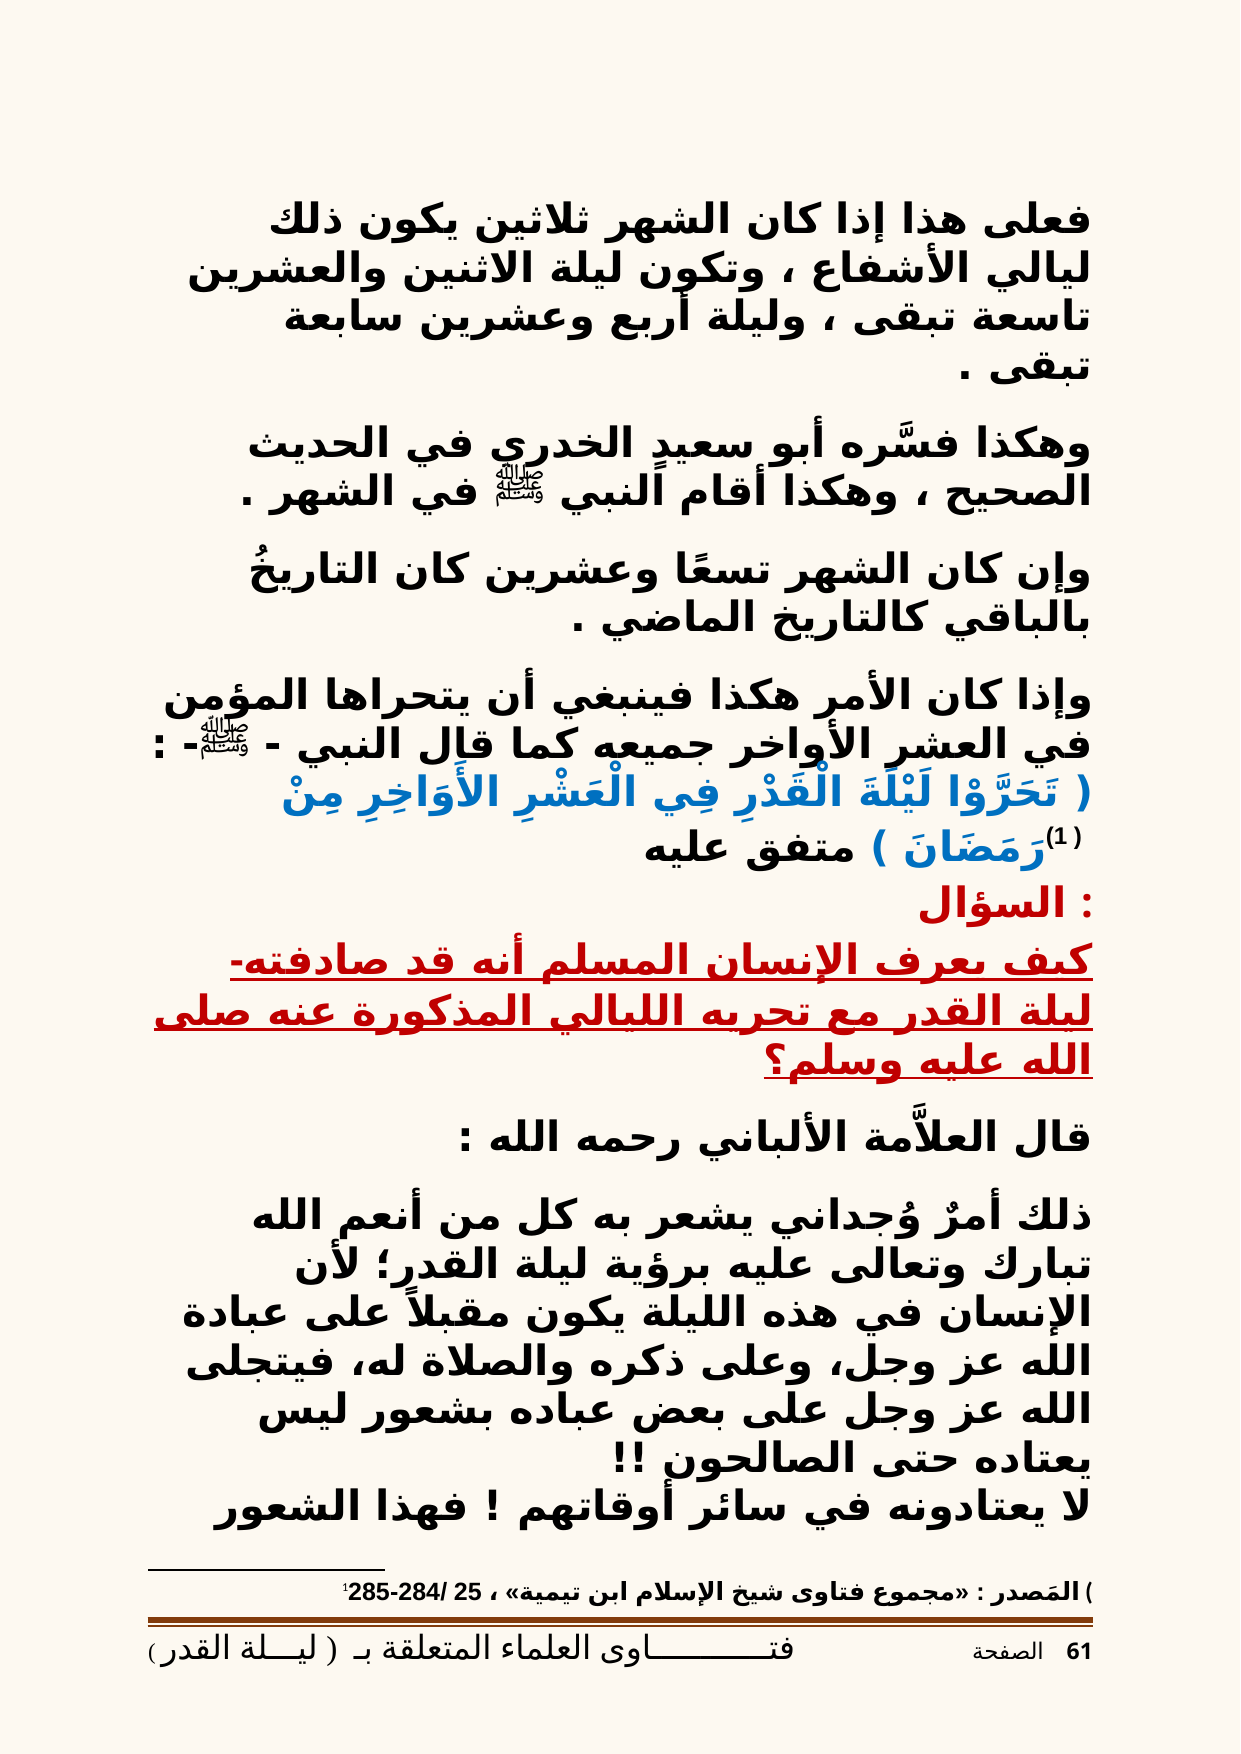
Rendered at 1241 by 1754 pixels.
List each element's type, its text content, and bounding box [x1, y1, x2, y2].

text فعلى هذا إذا كان الشهر ثلاثين يكون ذلك ليالي الأشفاع ، وتكون ليلة الاثنين والعشرين تاسعة تبقى ، وليلة أربع وعشرين سابعة تبقى . [148, 195, 1093, 389]
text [148, 1191, 1093, 1531]
text وإن كان الشهر تسعًا وعشرين كان التاريخُ بالباقي كالتاريخ الماضي . [148, 545, 1093, 642]
text ﻗﺎﻝ ﺍﻟﻌﻼَّﻣﺔ ﺍﻷﻟﺒﺎﻧﻲ ﺭﺣﻤﻪ ﺍﻟﻠﻪ : [148, 1113, 1093, 1162]
text وهكذا فسَّره أبو سعيدٍ الخدري في الحديث الصحيح ، وهكذا أقام النبي ﷺ في الشهر . [148, 418, 1093, 516]
text وإذا كان الأمر هكذا فينبغي أن يتحراها المؤمن في العشر الأواخر جميعه كما قال النبي - ﷺ- : ( تَحَرَّوْا لَيْلَةَ الْقَدْرِ فِي الْعَشْرِ الأَوَاخِرِ مِنْ رَمَضَانَ ) متفق عليه( ) السؤال : -ﻛﻴﻒ ﻳﻌﺮﻑ ﺍﻹﻧﺴﺎﻥ ﺍﻟﻤﺴﻠﻢ ﺃﻧﻪ ﻗﺪ ﺻﺎﺩﻓﺘﻪ ﻟﻴﻠﺔ ﺍﻟﻘﺪﺭ ﻣﻊ ﺗﺤﺮﻳﻪ ﺍﻟﻠﻴﺎﻟﻲ ﺍﻟﻤﺬﻛﻮﺭﺓ ﻋﻨﻪ ﺻﻠﻰ ﺍﻟﻠﻪ ﻋﻠﻴﻪ ﻭﺳﻠﻢ؟ [148, 671, 1093, 1084]
